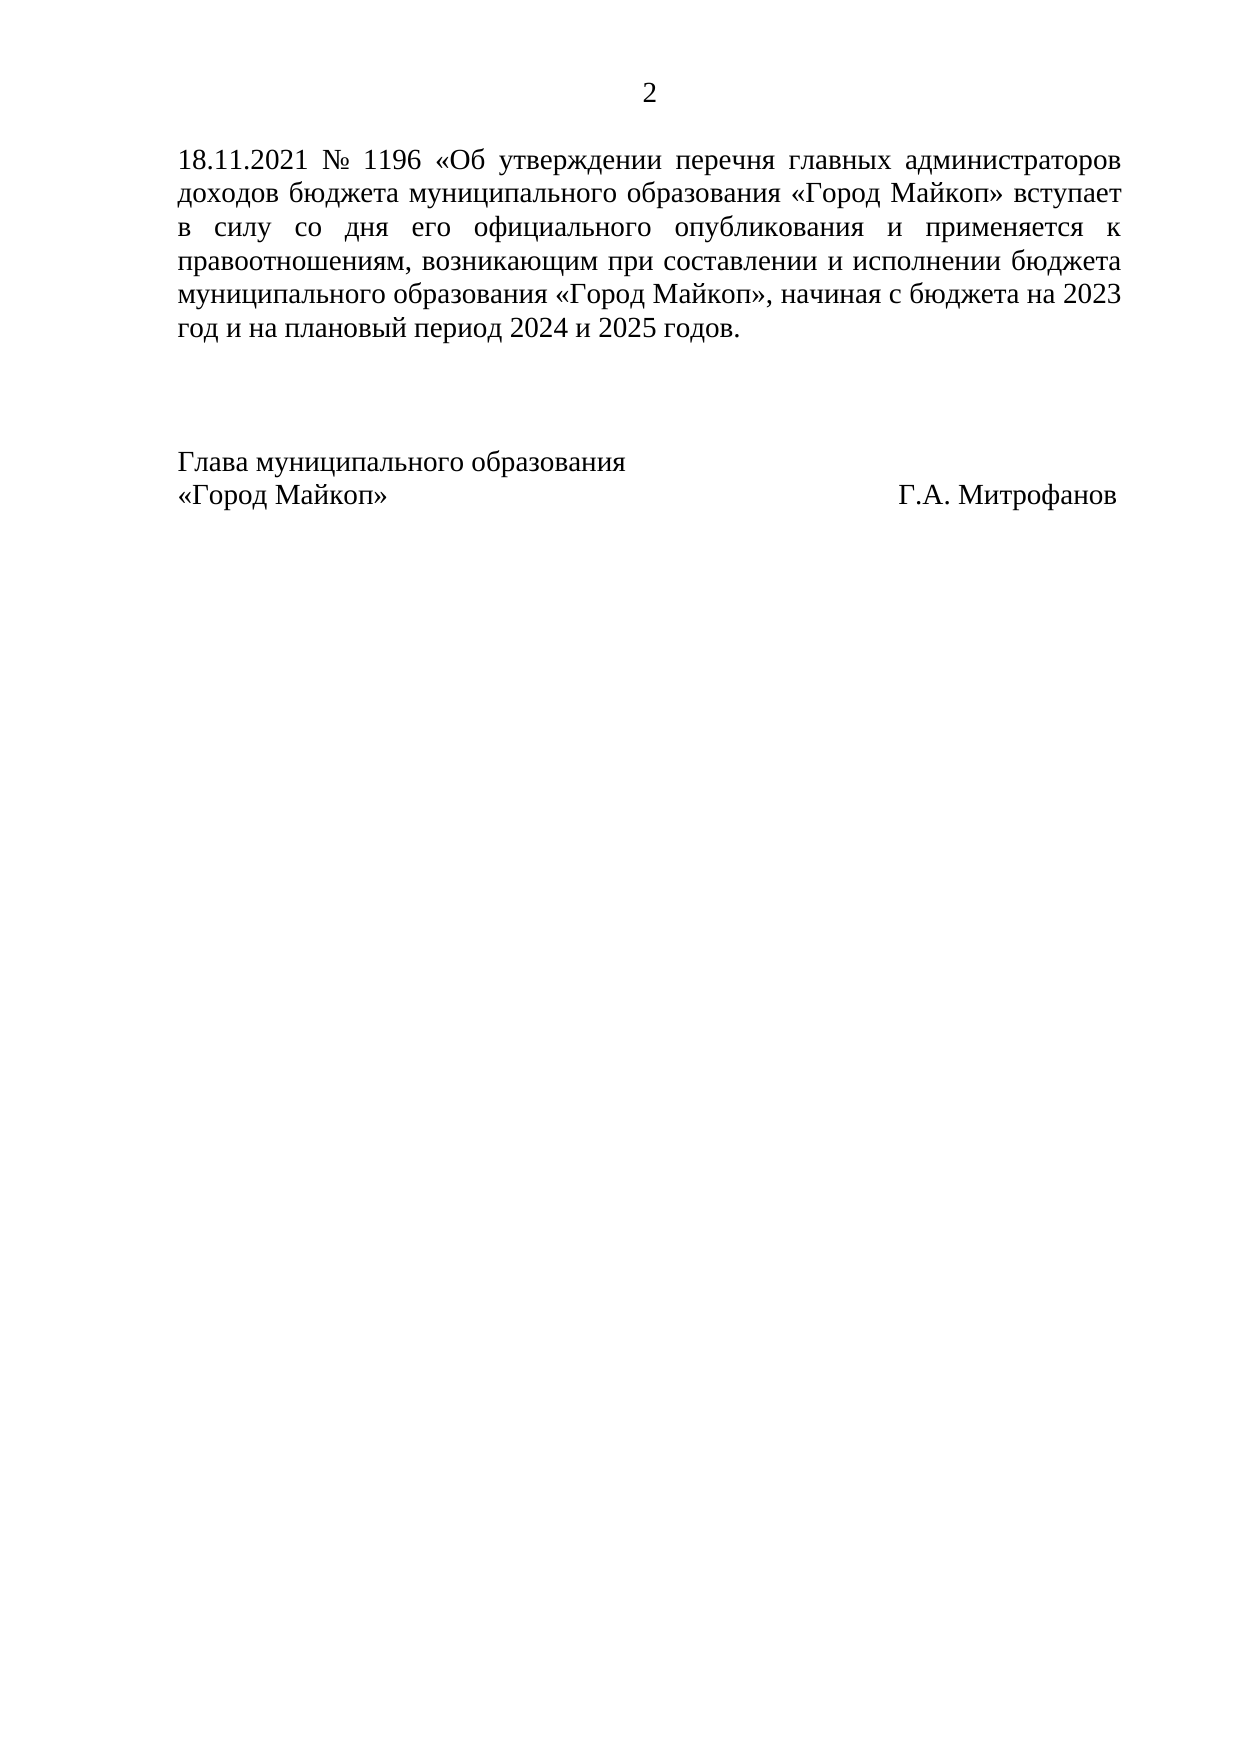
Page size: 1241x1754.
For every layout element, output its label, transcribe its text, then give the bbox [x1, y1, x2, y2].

text «Город Майкоп» Г.А. Митрофанов [177, 477, 1122, 511]
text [177, 142, 1122, 343]
text Глава муниципального образования [177, 444, 1122, 477]
